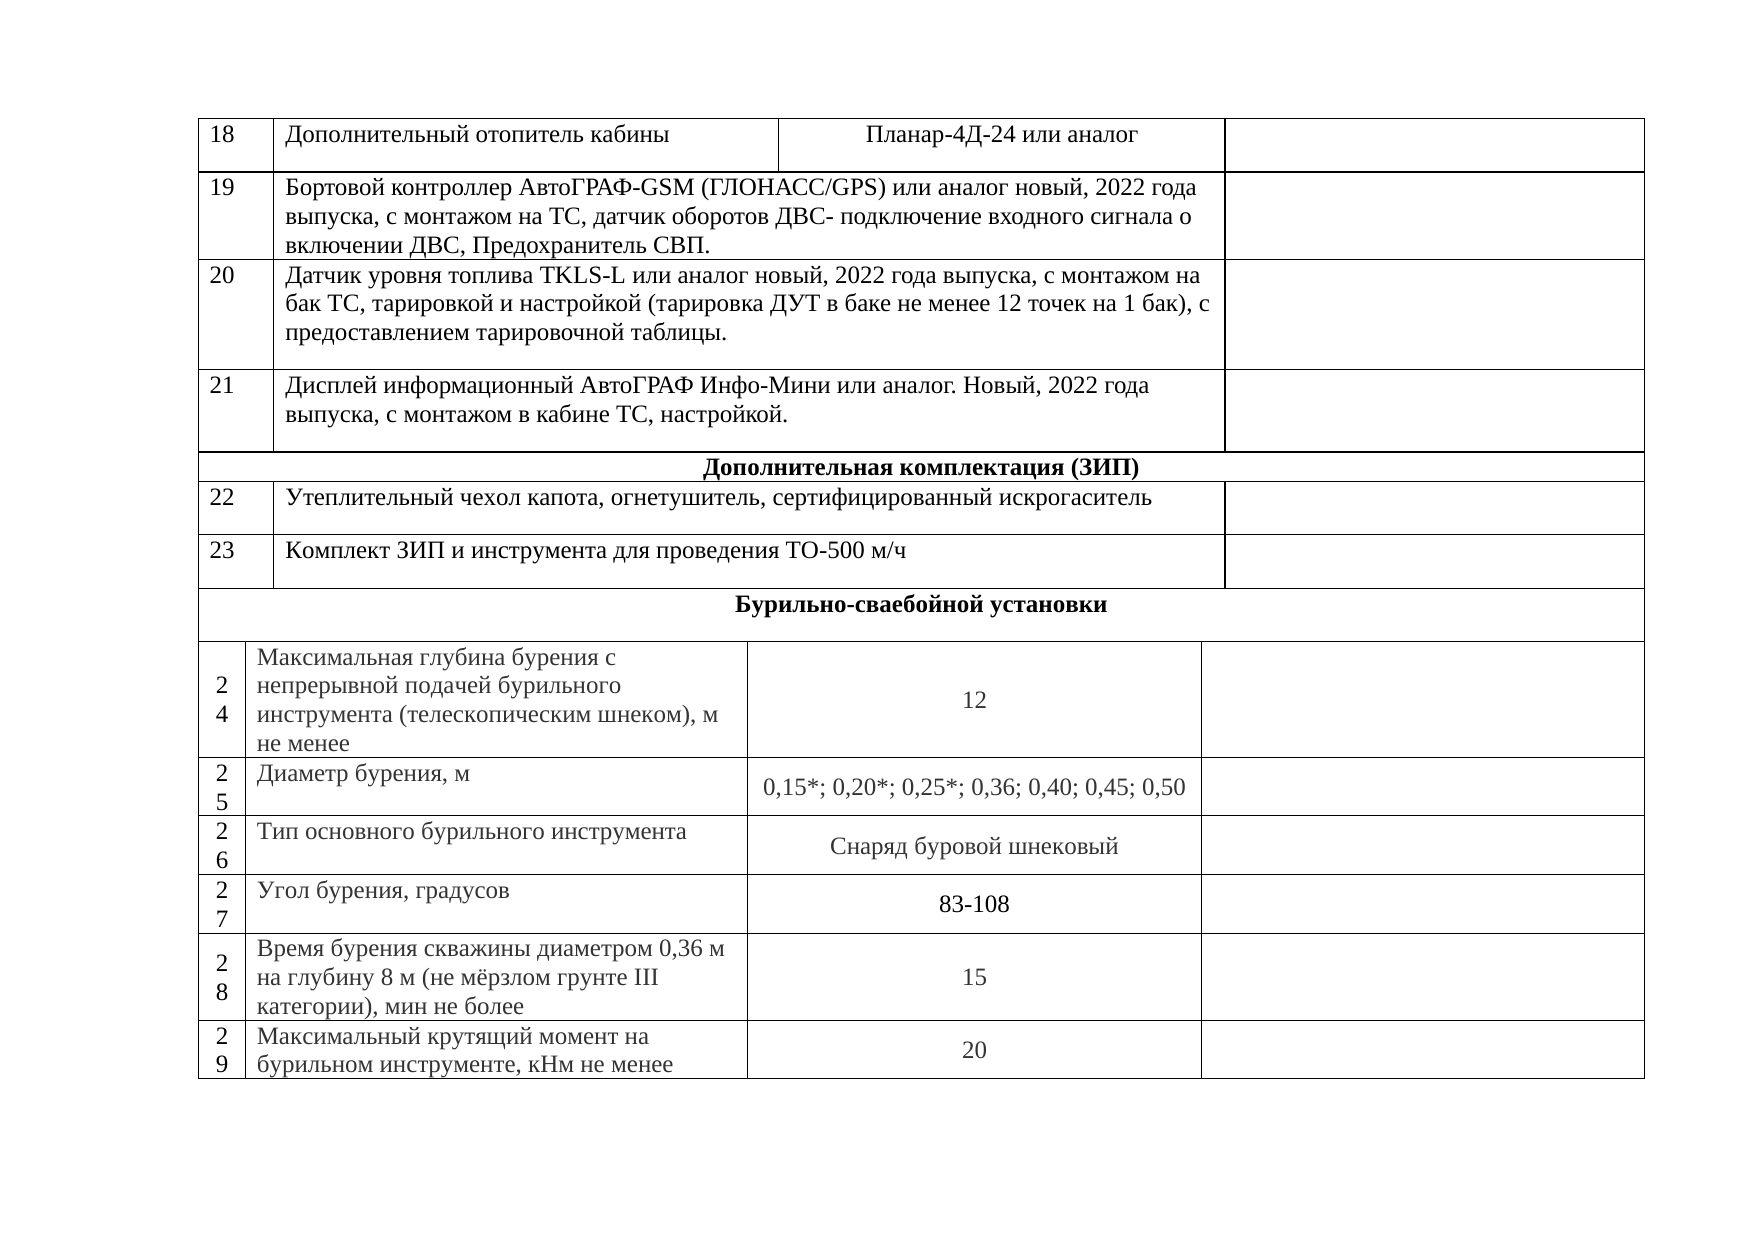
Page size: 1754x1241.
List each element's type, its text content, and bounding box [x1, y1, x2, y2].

table_cell 83-108 [748, 875, 1201, 932]
table_cell [1202, 875, 1644, 932]
table_cell Дополнительный отопитель кабины [274, 119, 778, 171]
table_cell 0,15*; 0,20*; 0,25*; 0,36; 0,40; 0,45; 0,50 [748, 758, 1201, 815]
table_cell 23 [199, 535, 273, 588]
table_cell Тип основного бурильного инструмента [246, 816, 747, 874]
table_cell [1202, 816, 1644, 874]
table_cell Планар-4Д-24 или аналог [779, 119, 1224, 171]
table_cell Утеплительный чехол капота, огнетушитель, сертифицированный искрогаситель [274, 482, 1224, 534]
table_cell Время бурения скважины диаметром 0,36 м на глубину 8 м (не мёрзлом грунте III категории), мин не более [246, 934, 747, 1020]
table_cell Бортовой контроллер АвтоГРАФ-GSM (ГЛОНАСС/GPS) или аналог новый, 2022 года выпуска, с монтажом на ТС, датчик оборотов ДВС- подключение входного сигнала о включении ДВС, Предохранитель СВП. [274, 173, 1224, 259]
table_cell [1202, 758, 1644, 815]
table_cell Дополнительная комплектация (ЗИП) [199, 453, 1644, 481]
table_cell [1202, 642, 1644, 757]
table_cell 12 [748, 642, 1201, 757]
table_cell Максимальный крутящий момент на бурильном инструменте, кНм не менее [246, 1021, 747, 1078]
table_cell [1226, 119, 1644, 171]
table_cell 29 [199, 1021, 245, 1078]
table_cell [1226, 260, 1644, 369]
table_cell [1226, 535, 1644, 588]
table_cell 20 [748, 1021, 1201, 1078]
table_cell 15 [748, 934, 1201, 1020]
table_cell Диаметр бурения, м [246, 758, 747, 815]
table_cell 19 [199, 173, 273, 259]
table_cell 26 [199, 816, 245, 874]
table_cell [1226, 173, 1644, 259]
table_cell 28 [199, 934, 245, 1020]
table_cell Снаряд буровой шнековый [748, 816, 1201, 874]
table_cell Комплект ЗИП и инструмента для проведения ТО-500 м/ч [274, 535, 1224, 588]
table_cell [1226, 370, 1644, 451]
table_cell [1226, 482, 1644, 534]
table_cell [1202, 1021, 1644, 1078]
table_cell 24 [199, 642, 245, 757]
table_cell Дисплей информационный АвтоГРАФ Инфо-Мини или аналог. Новый, 2022 года выпуска, с монтажом в кабине ТС, настройкой. [274, 370, 1224, 451]
table_cell Максимальная глубина бурения с непрерывной подачей бурильного инструмента (телескопическим шнеком), м не менее [246, 642, 747, 757]
table_cell 27 [199, 875, 245, 932]
table_cell [1202, 934, 1644, 1020]
table_cell 25 [199, 758, 245, 815]
table_cell Бурильно-сваебойной установки [199, 589, 1644, 641]
table_cell Датчик уровня топлива TKLS-L или аналог новый, 2022 года выпуска, с монтажом на бак ТС, тарировкой и настройкой (тарировка ДУТ в баке не менее 12 точек на 1 бак), с предоставлением тарировочной таблицы. [274, 260, 1224, 369]
table_cell 18 [199, 119, 273, 171]
table_cell 20 [199, 260, 273, 369]
table_cell 22 [199, 482, 273, 534]
table_cell Угол бурения, градусов [246, 875, 747, 932]
table_cell 21 [199, 370, 273, 451]
